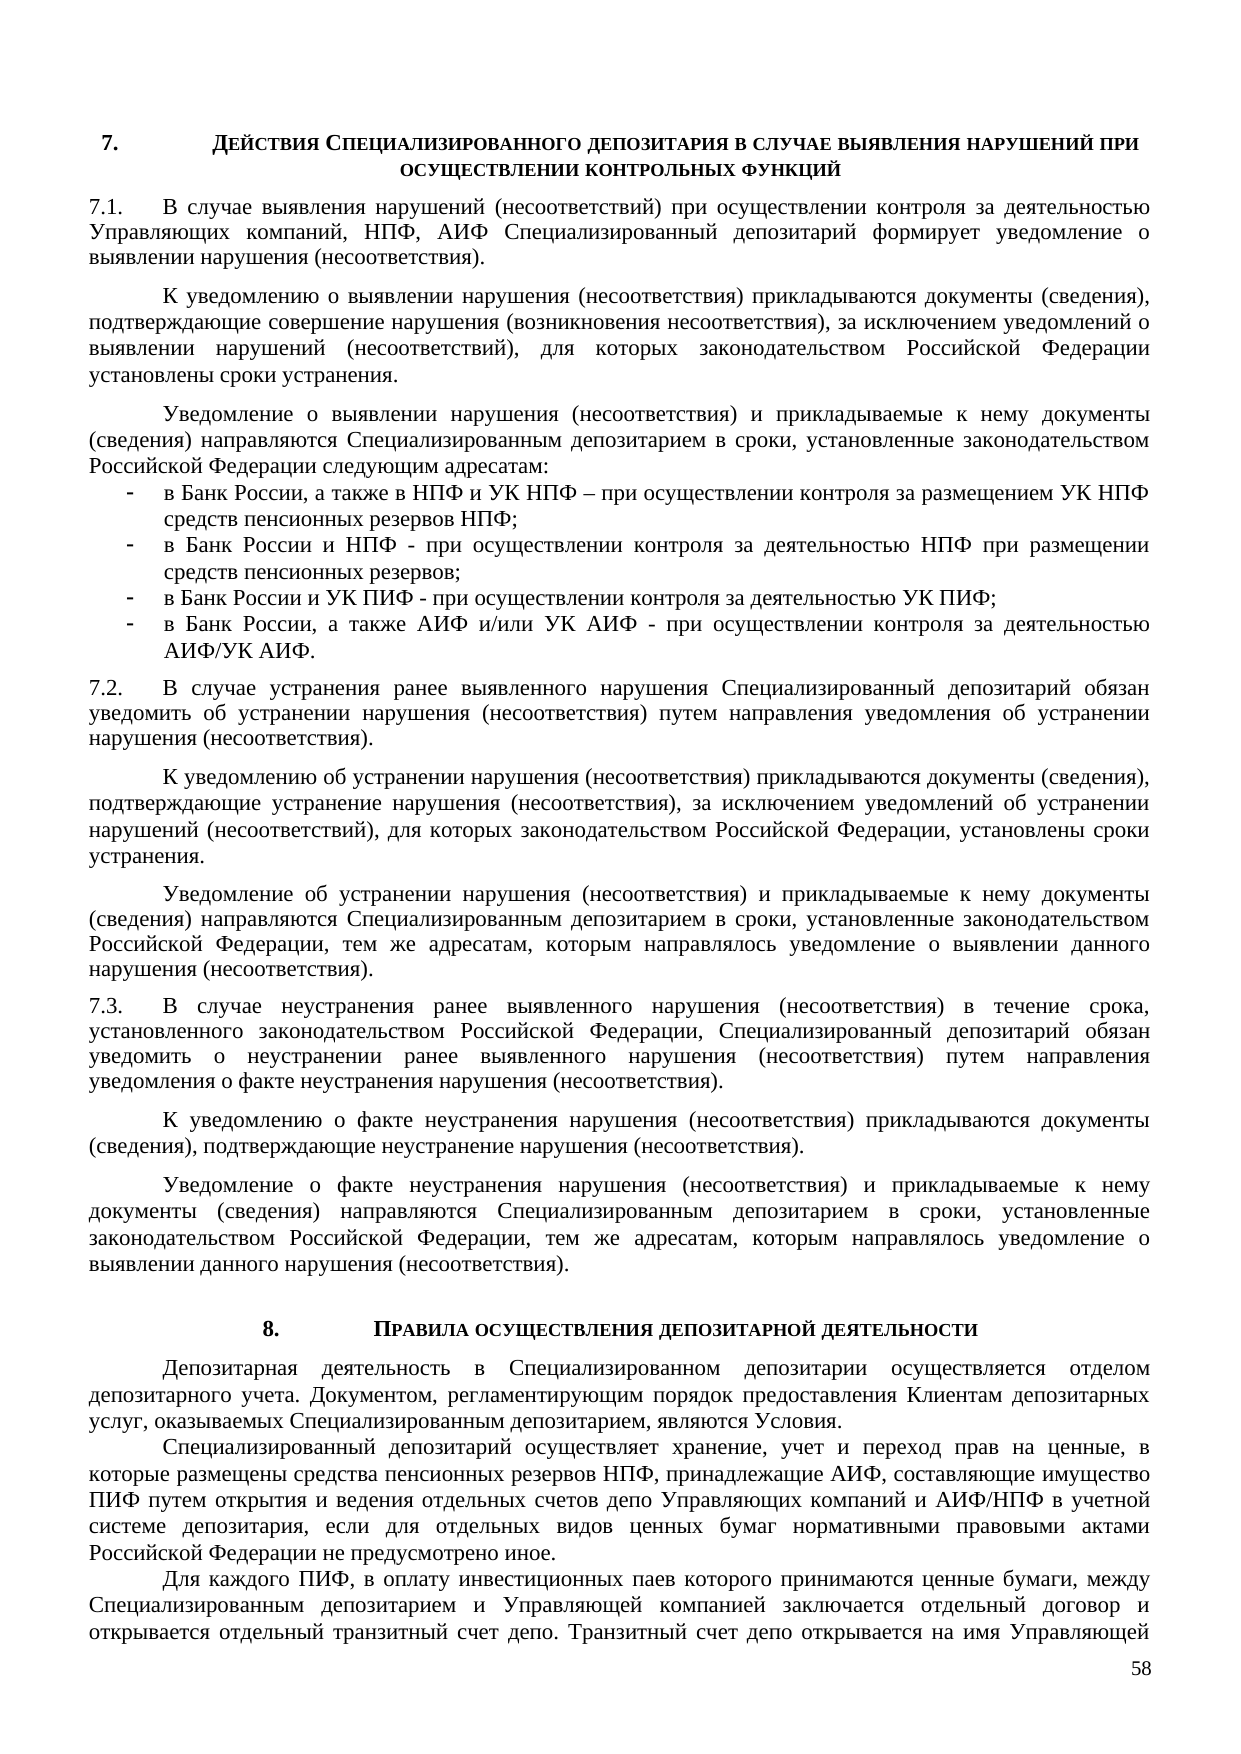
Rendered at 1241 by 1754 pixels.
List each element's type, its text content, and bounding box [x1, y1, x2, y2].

subtitle Правила осуществления депозитарной деятельности [89, 1316, 1152, 1342]
list В случае выявления нарушений (несоответствий) при осуществлении контроля за деятельностью Управляющих компаний, НПФ, АИФ Специализированный депозитарий формирует уведомление о выявлении нарушения (несоответствия). [89, 194, 1152, 269]
subtitle Действия Специализированного депозитария в случае выявления нарушений при осуществлении контрольных функций [89, 129, 1152, 182]
text Уведомление о факте неустранения нарушения (несоответствия) и прикладываемые к нему документы (сведения) направляются Специализированным депозитарием в сроки, установленные законодательством Российской Федерации, тем же адресатам, которым направлялось уведомление о выявлении данного нарушения (несоответствия). [89, 1171, 1152, 1277]
text К уведомлению о факте неустранения нарушения (несоответствия) прикладываются документы (сведения), подтверждающие неустранение нарушения (несоответствия). [89, 1106, 1152, 1159]
list в Банк России, а также АИФ и/или УК АИФ - при осуществлении контроля за деятельностью АИФ/УК АИФ. [126, 610, 1152, 663]
text К уведомлению о выявлении нарушения (несоответствия) прикладываются документы (сведения), подтверждающие совершение нарушения (возникновения несоответствия), за исключением уведомлений о выявлении нарушений (несоответствий), для которых законодательством Российской Федерации установлены сроки устранения. [89, 282, 1152, 387]
list в Банк России и УК ПИФ - при осуществлении контроля за деятельностью УК ПИФ; [126, 584, 1152, 610]
text Уведомление об устранении нарушения (несоответствия) и прикладываемые к нему документы (сведения) направляются Специализированным депозитарием в сроки, установленные законодательством Российской Федерации, тем же адресатам, которым направлялось уведомление о выявлении данного нарушения (несоответствия). [89, 881, 1152, 981]
list В случае устранения ранее выявленного нарушения Специализированный депозитарий обязан уведомить об устранении нарушения (несоответствия) путем направления уведомления об устранении нарушения (несоответствия). [89, 676, 1152, 751]
list В случае неустранения ранее выявленного нарушения (несоответствия) в течение срока, установленного законодательством Российской Федерации, Специализированный депозитарий обязан уведомить о неустранении ранее выявленного нарушения (несоответствия) путем направления уведомления о факте неустранения нарушения (несоответствия). [89, 993, 1152, 1093]
list в Банк России и НПФ - при осуществлении контроля за деятельностью НПФ при размещении средств пенсионных резервов; [126, 531, 1152, 584]
text К уведомлению об устранении нарушения (несоответствия) прикладываются документы (сведения), подтверждающие устранение нарушения (несоответствия), за исключением уведомлений об устранении нарушений (несоответствий), для которых законодательством Российской Федерации, установлены сроки устранения. [89, 763, 1152, 868]
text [89, 1565, 1152, 1644]
text Депозитарная деятельность в Специализированном депозитарии осуществляется отделом депозитарного учета. Документом, регламентирующим порядок предоставления Клиентам депозитарных услуг, оказываемых Специализированным депозитарием, являются Условия. [89, 1354, 1152, 1433]
list в Банк России, а также в НПФ и УК НПФ – при осуществлении контроля за размещением УК НПФ средств пенсионных резервов НПФ; [126, 479, 1152, 531]
text Уведомление о выявлении нарушения (несоответствия) и прикладываемые к нему документы (сведения) направляются Специализированным депозитарием в сроки, установленные законодательством Российской Федерации следующим адресатам: [89, 399, 1152, 479]
text Специализированный депозитарий осуществляет хранение, учет и переход прав на ценные, в которые размещены средства пенсионных резервов НПФ, принадлежащие АИФ, составляющие имущество ПИФ путем открытия и ведения отдельных счетов депо Управляющих компаний и АИФ/НПФ в учетной системе депозитария, если для отдельных видов ценных бумаг нормативными правовыми актами Российской Федерации не предусмотрено иное. [89, 1433, 1152, 1565]
